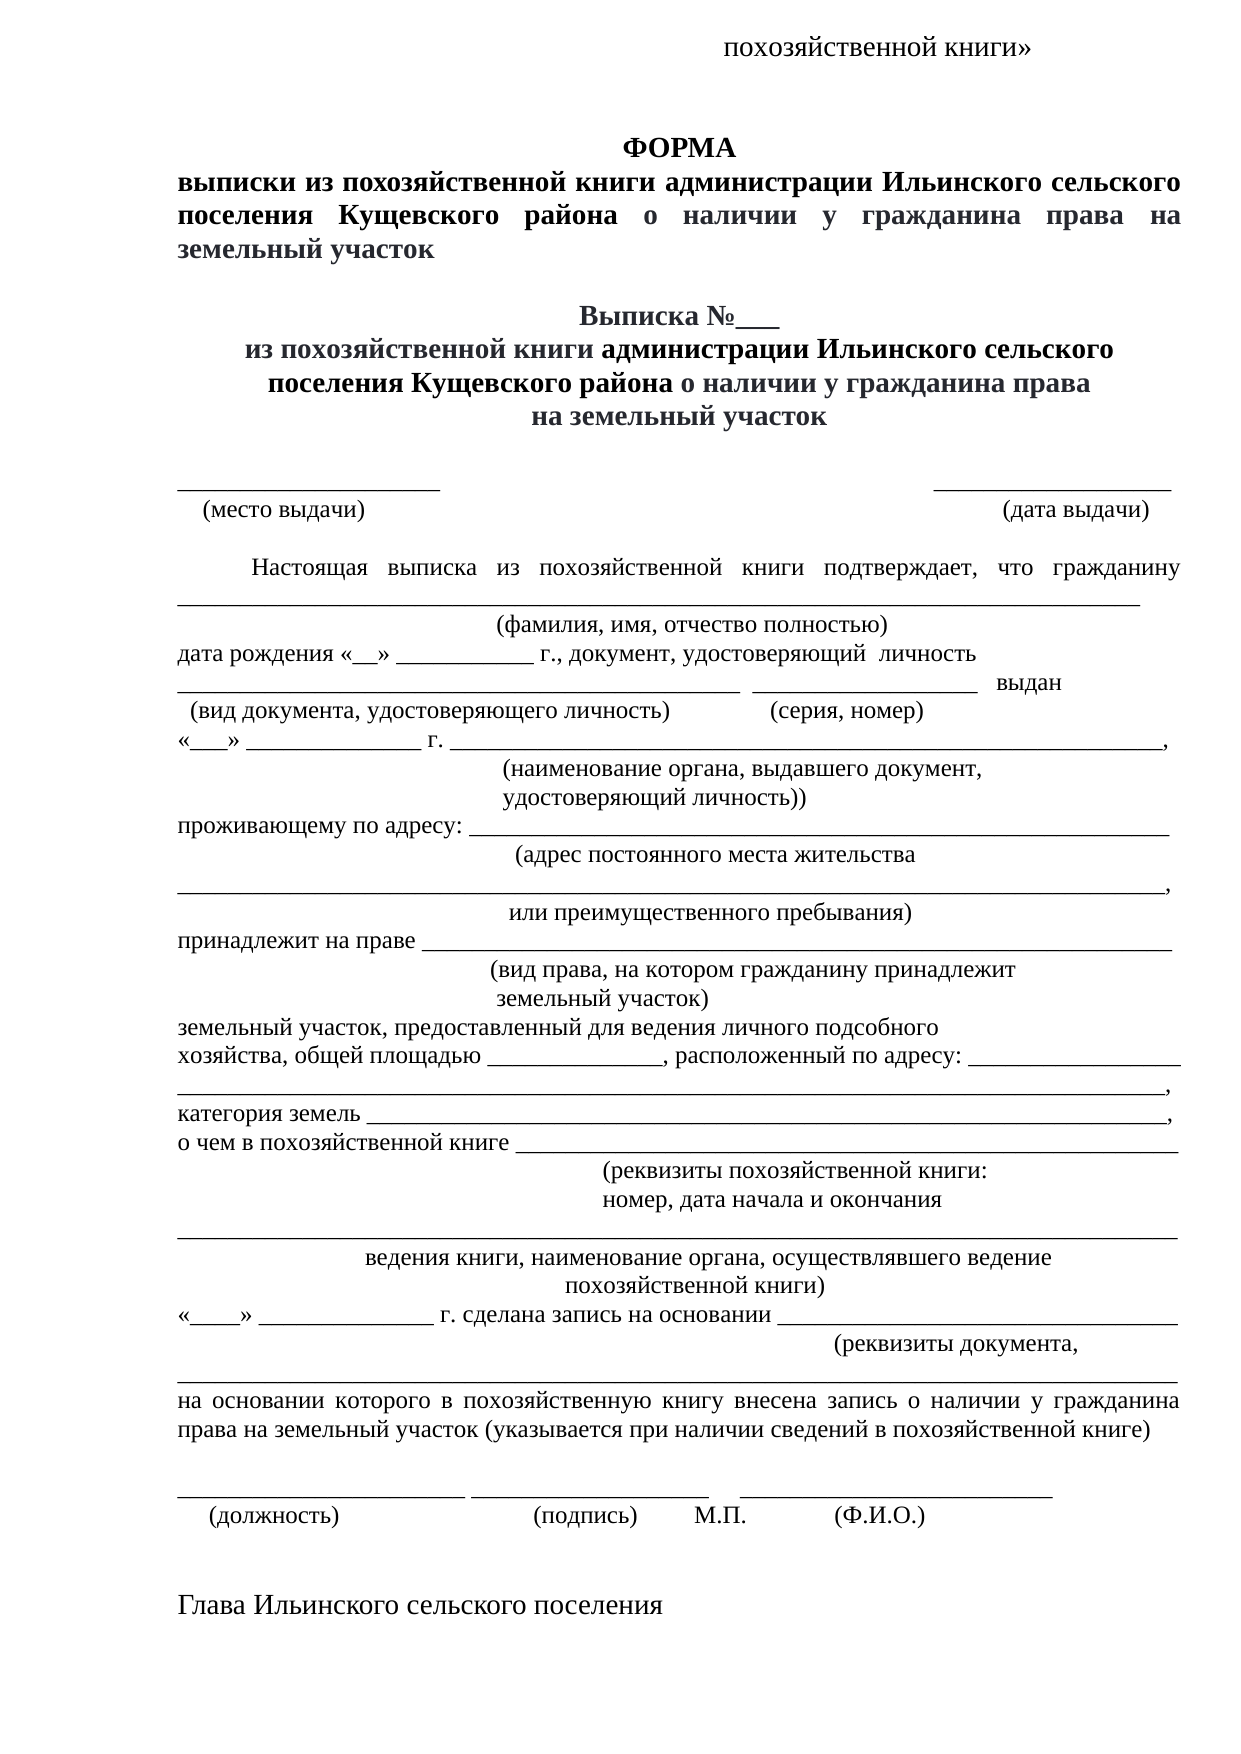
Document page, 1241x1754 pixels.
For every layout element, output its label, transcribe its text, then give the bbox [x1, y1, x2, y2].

text номер, дата начала и окончания [177, 1184, 1181, 1213]
text Выписка №___ [177, 298, 1181, 331]
text похозяйственной книги» [709, 29, 1181, 63]
text «___» ______________ г. _________________________________________________________, [177, 724, 1181, 753]
text (вид права, на котором гражданину принадлежит [177, 954, 1181, 983]
text (место выдачи) (дата выдачи) [177, 494, 1181, 523]
text (вид документа, удостоверяющего личность) (серия, номер) [177, 696, 1181, 724]
text земельный участок, предоставленный для ведения личного подсобного [177, 1012, 1181, 1041]
text (фамилия, имя, отчество полностью) [177, 609, 1181, 638]
text _____________________________________________ __________________ выдан [177, 667, 1181, 696]
text (должность) (подпись) М.П. (Ф.И.О.) [177, 1501, 1181, 1529]
text (адрес постоянного места жительства [177, 839, 1181, 868]
text _______________________________________________________________________________, [177, 1069, 1181, 1098]
text проживающему по адресу: ________________________________________________________ [177, 811, 1181, 839]
text ФОРМА [177, 130, 1181, 164]
text дата рождения «__» ___________ г., документ, удостоверяющий личность [177, 638, 1181, 667]
text хозяйства, общей площадью ______________, расположенный по адресу: _________________ [177, 1041, 1181, 1069]
text или преимущественного пребывания) [177, 897, 1181, 926]
text (реквизиты похозяйственной книги: [177, 1156, 1181, 1184]
text категория земель ________________________________________________________________, [177, 1098, 1181, 1127]
text о чем в похозяйственной книге _____________________________________________________ [177, 1127, 1181, 1156]
text ________________________________________________________________________________ [177, 1357, 1181, 1386]
text на земельный участок [177, 398, 1181, 432]
text удостоверяющий личность)) [177, 782, 1181, 811]
text Настоящая выписка из похозяйственной книги подтверждает, что гражданину _____________________________________________________________________________ [177, 552, 1181, 609]
text похозяйственной книги) [177, 1271, 1181, 1299]
text Глава Ильинского сельского поселения [177, 1587, 1181, 1620]
text _______________________ ___________________ _________________________ [177, 1472, 1181, 1501]
text на основании которого в похозяйственную книгу внесена запись о наличии у гражданина права на земельный участок (указывается при наличии сведений в похозяйственной книге) [177, 1386, 1181, 1443]
text земельный участок) [177, 983, 1181, 1012]
text принадлежит на праве ____________________________________________________________ [177, 926, 1181, 954]
text ________________________________________________________________________________ [177, 1213, 1181, 1242]
text (наименование органа, выдавшего документ, [177, 753, 1181, 782]
text из похозяйственной книги администрации Ильинского сельского поселения Кущевского района о наличии у гражданина права [177, 331, 1181, 398]
text ведения книги, наименование органа, осуществлявшего ведение [177, 1242, 1181, 1271]
text (реквизиты документа, [177, 1328, 1181, 1357]
text «____» ______________ г. сделана запись на основании ________________________________ [177, 1299, 1181, 1328]
text _______________________________________________________________________________, [177, 868, 1181, 897]
text выписки из похозяйственной книги администрации Ильинского сельского поселения Кущевского района о наличии у гражданина права на земельный участок [177, 164, 1181, 264]
text _____________________ ___________________ [177, 466, 1181, 494]
